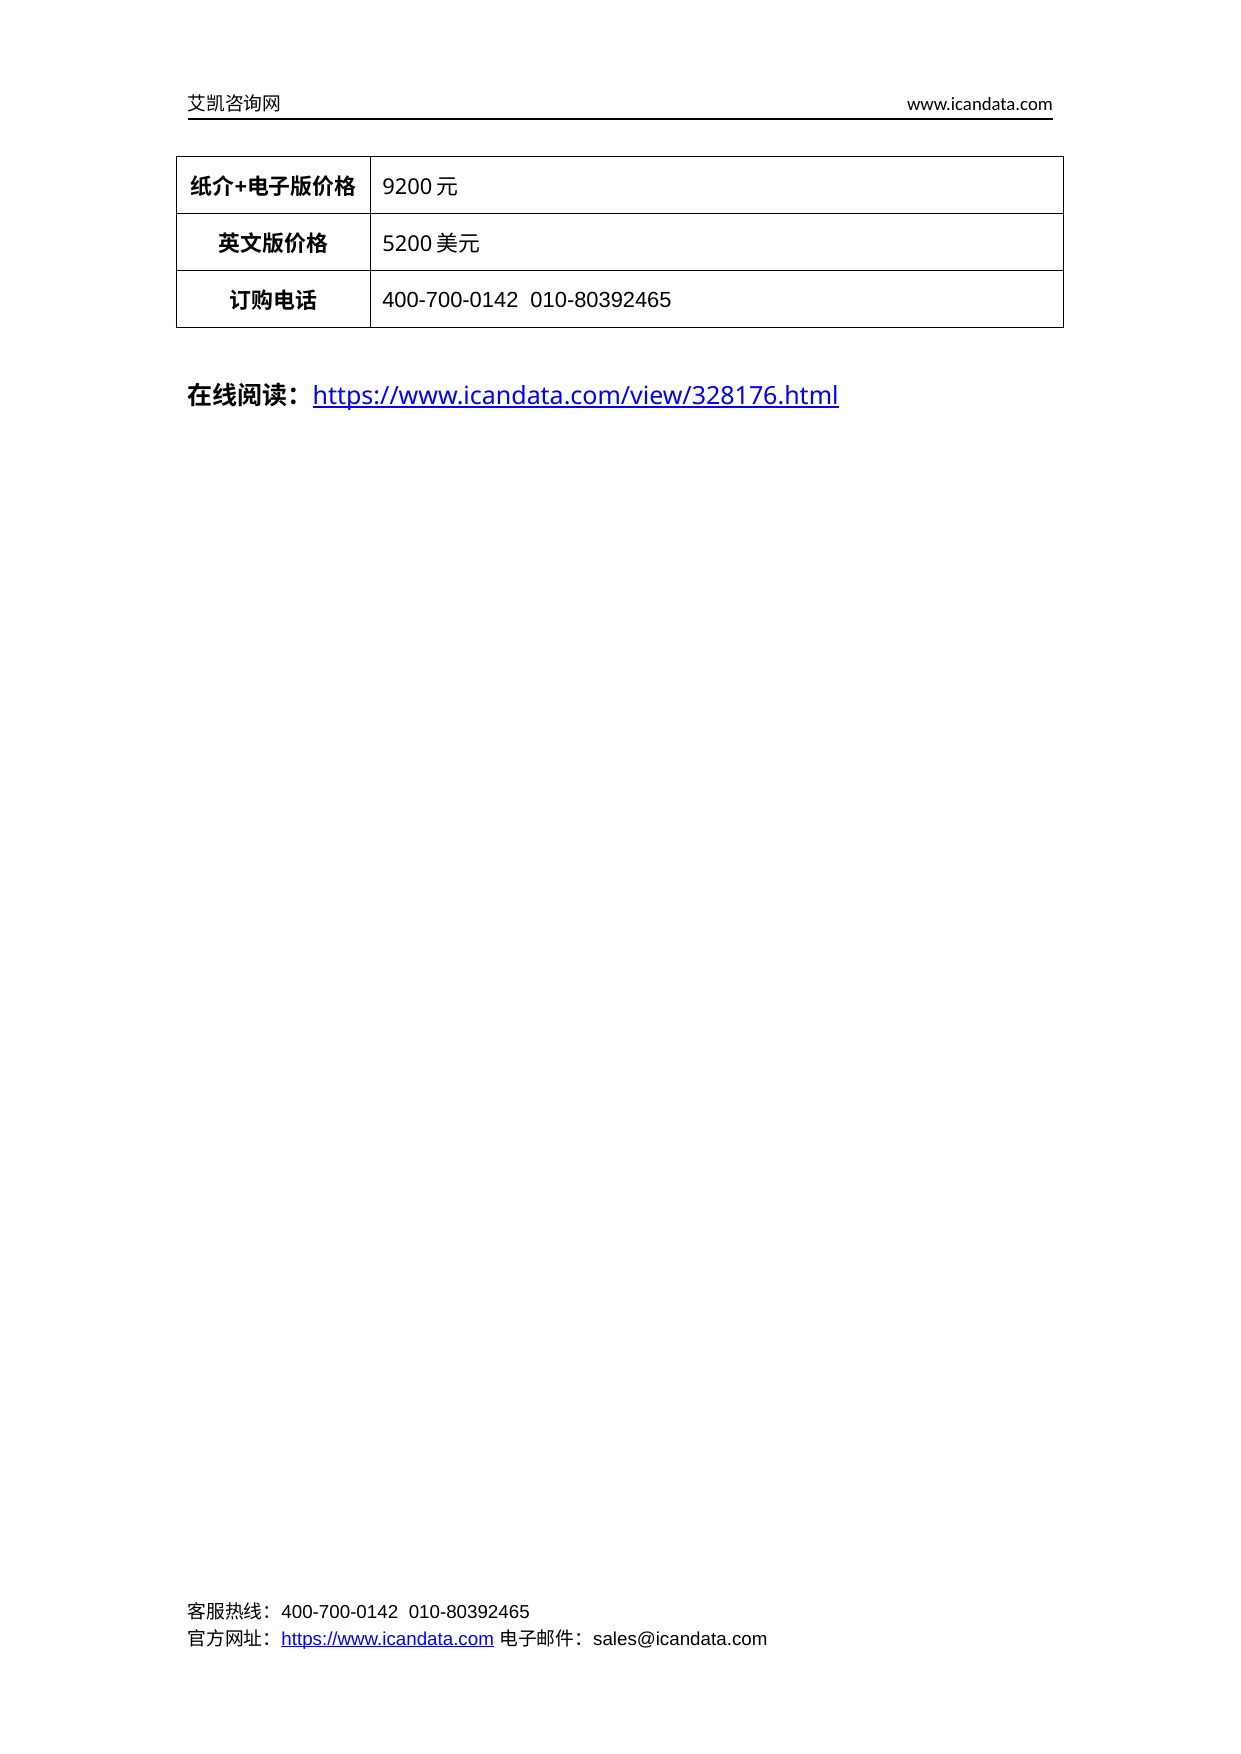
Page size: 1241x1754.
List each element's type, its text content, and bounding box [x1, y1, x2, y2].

table_cell 400-700-0142 010-80392465 [371, 271, 1063, 327]
table_cell 纸介+电子版价格 [177, 157, 370, 213]
table_cell 订购电话 [177, 271, 370, 327]
table_cell 9200元 [371, 157, 1063, 213]
text 在线阅读：https://www.icandata.com/view/328176.html [187, 361, 1053, 426]
table_cell 英文版价格 [177, 214, 370, 270]
table_cell 5200美元 [371, 214, 1063, 270]
